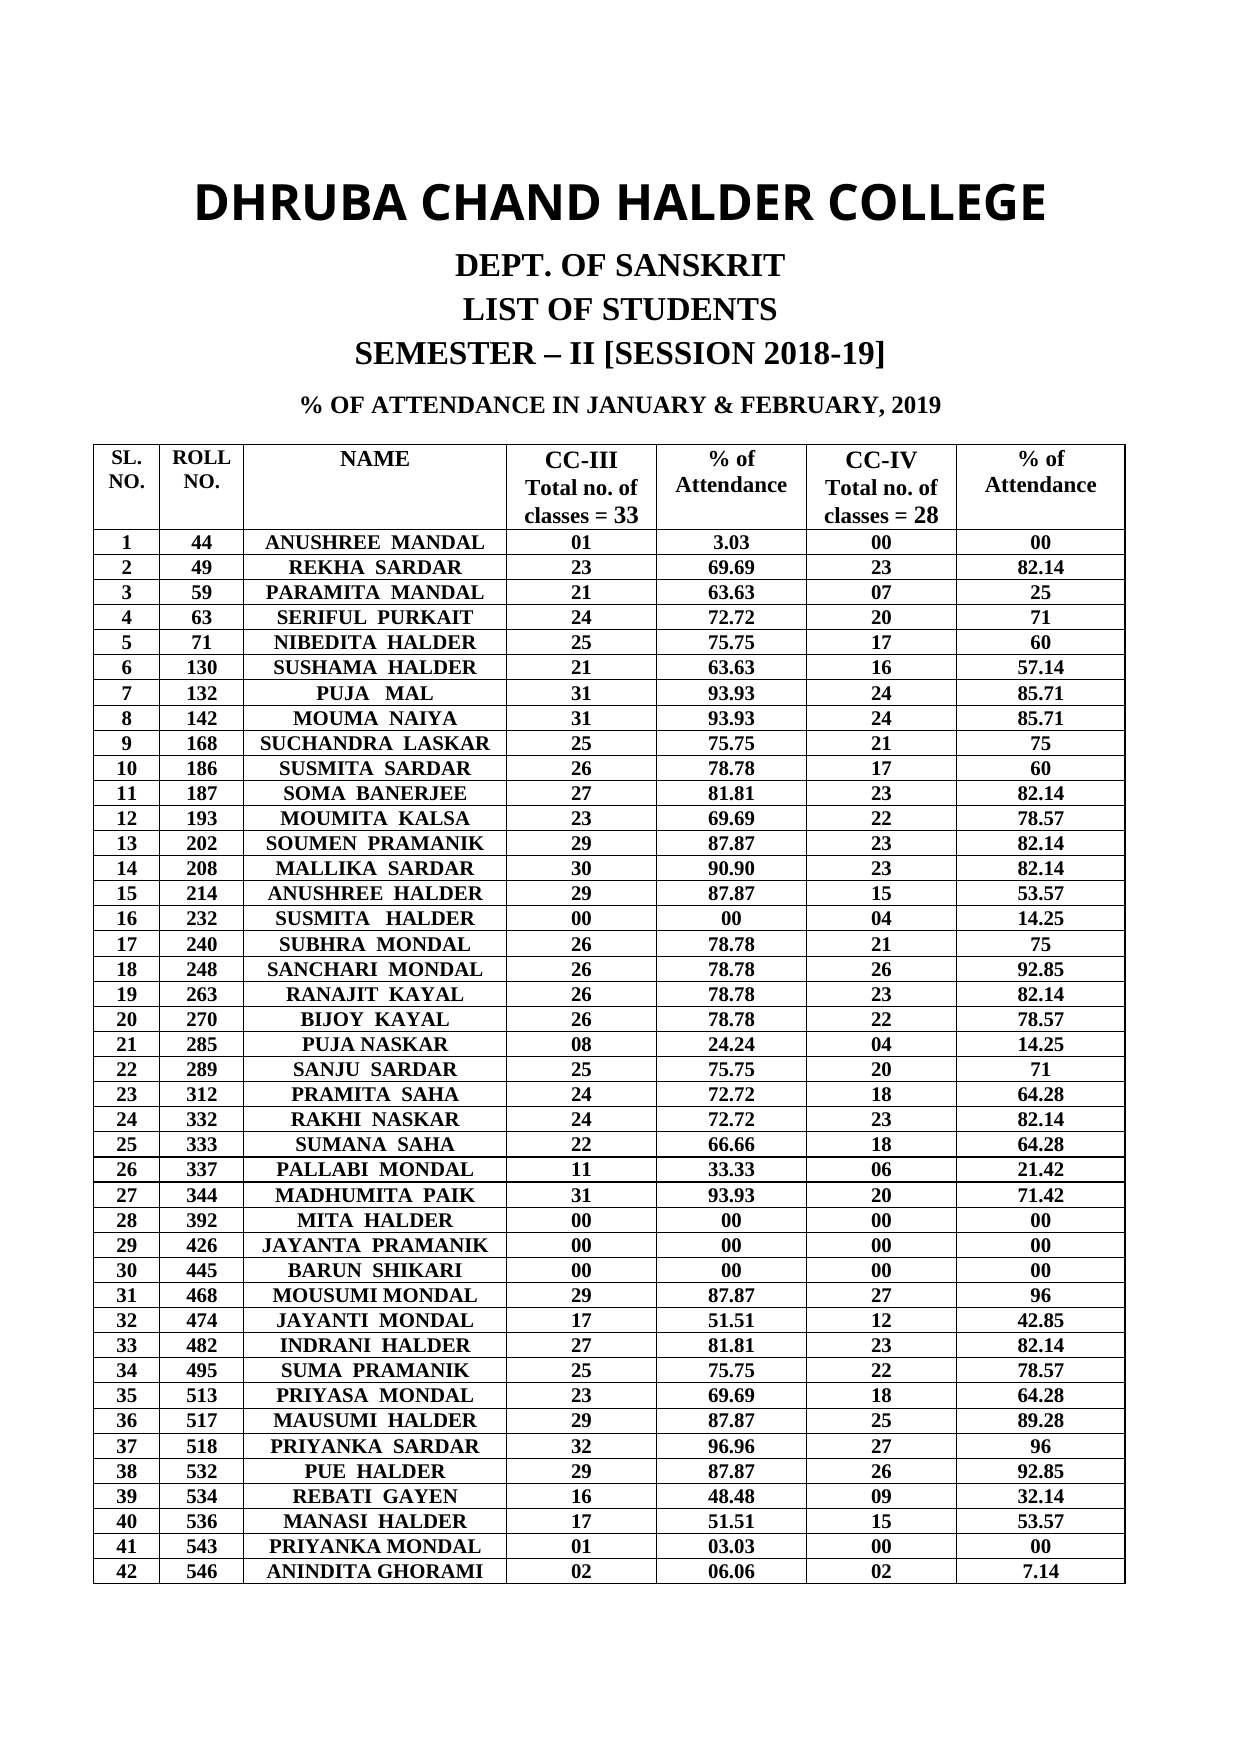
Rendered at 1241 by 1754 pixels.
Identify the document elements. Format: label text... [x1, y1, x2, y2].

table_cell 71 [957, 1057, 1124, 1081]
table_cell 26 [807, 1459, 956, 1483]
text SEMESTER – II [SESSION 2018-19] [150, 333, 1090, 372]
table_cell 00 [957, 1208, 1124, 1232]
table_cell PRIYASA MONDAL [244, 1383, 506, 1407]
table_cell 82.14 [957, 1333, 1124, 1357]
table_cell 29 [94, 1233, 159, 1257]
table_cell 474 [160, 1308, 243, 1332]
table_header CC-III Total no. of classes = 33 [507, 445, 656, 529]
table_cell 1 [94, 530, 159, 554]
table_cell 16 [507, 1484, 656, 1508]
table_cell 60 [957, 630, 1124, 654]
table_cell 248 [160, 957, 243, 981]
table_cell 07 [807, 580, 956, 604]
table_cell 532 [160, 1459, 243, 1483]
table_cell 26 [507, 756, 656, 780]
table_cell 26 [807, 957, 956, 981]
table_cell 85.71 [957, 706, 1124, 729]
table_cell 193 [160, 806, 243, 830]
table_cell 518 [160, 1434, 243, 1458]
table_cell 495 [160, 1358, 243, 1382]
table_cell 00 [657, 1208, 806, 1232]
table_cell 21 [507, 655, 656, 679]
table_cell SANJU SARDAR [244, 1057, 506, 1081]
table_cell 20 [807, 1183, 956, 1207]
table_cell 23 [807, 982, 956, 1006]
table_cell 22 [807, 806, 956, 830]
table_cell 29 [507, 881, 656, 905]
table_cell 25 [507, 630, 656, 654]
table_cell 22 [807, 1007, 956, 1031]
table_cell 21 [807, 731, 956, 755]
table_cell 24 [507, 1082, 656, 1106]
table_cell 64.28 [957, 1132, 1124, 1156]
table_cell 23 [807, 1333, 956, 1357]
table_cell 03.03 [657, 1534, 806, 1558]
table_cell MOUSUMI MONDAL [244, 1283, 506, 1307]
table_cell 21.42 [957, 1158, 1124, 1181]
table_cell 82.14 [957, 831, 1124, 855]
table_cell 214 [160, 881, 243, 905]
table_cell 00 [657, 1233, 806, 1257]
table_cell 42 [94, 1559, 159, 1583]
table_cell 285 [160, 1032, 243, 1056]
table_cell 26 [507, 1007, 656, 1031]
table_cell 29 [507, 1409, 656, 1432]
table_cell 18 [807, 1132, 956, 1156]
table_cell 186 [160, 756, 243, 780]
table_cell 53.57 [957, 1509, 1124, 1533]
table_cell 25 [507, 1057, 656, 1081]
table_cell 63.63 [657, 655, 806, 679]
table_cell SANCHARI MONDAL [244, 957, 506, 981]
table_cell SERIFUL PURKAIT [244, 605, 506, 629]
table_cell 32.14 [957, 1484, 1124, 1508]
table_cell 00 [657, 1258, 806, 1282]
table_cell 78.78 [657, 982, 806, 1006]
table_cell 24.24 [657, 1032, 806, 1056]
table_cell 392 [160, 1208, 243, 1232]
table_cell 27 [807, 1434, 956, 1458]
table_cell 17 [507, 1308, 656, 1332]
table_cell 31 [94, 1283, 159, 1307]
table_cell PUE HALDER [244, 1459, 506, 1483]
table_cell 72.72 [657, 605, 806, 629]
table_cell 71 [160, 630, 243, 654]
table_cell 02 [807, 1559, 956, 1583]
table_cell 23 [807, 555, 956, 579]
table_cell 28 [94, 1208, 159, 1232]
table_cell 14.25 [957, 906, 1124, 930]
table_cell 75 [957, 731, 1124, 755]
table_cell 23 [507, 1383, 656, 1407]
table_cell 23 [807, 856, 956, 880]
table_cell 513 [160, 1383, 243, 1407]
table_cell 64.28 [957, 1383, 1124, 1407]
table_cell 27 [507, 1333, 656, 1357]
table_cell SUSMITA HALDER [244, 906, 506, 930]
table_cell 23 [507, 806, 656, 830]
text LIST OF STUDENTS [150, 289, 1090, 328]
table_cell MOUMITA KALSA [244, 806, 506, 830]
table_cell 263 [160, 982, 243, 1006]
table_cell 17 [807, 630, 956, 654]
table_cell 30 [507, 856, 656, 880]
table_cell 22 [94, 1057, 159, 1081]
table_cell 78.78 [657, 957, 806, 981]
table_cell 59 [160, 580, 243, 604]
text DHRUBA CHAND HALDER COLLEGE [150, 167, 1090, 235]
table_header % of Attendance [957, 445, 1124, 529]
table_cell 546 [160, 1559, 243, 1583]
table_cell 66.66 [657, 1132, 806, 1156]
table_cell 29 [507, 1283, 656, 1307]
table_cell 82.14 [957, 856, 1124, 880]
table_cell 53.57 [957, 881, 1124, 905]
table_cell INDRANI HALDER [244, 1333, 506, 1357]
table_cell 18 [807, 1082, 956, 1106]
table_cell PUJA MAL [244, 680, 506, 704]
table_cell 31 [507, 680, 656, 704]
table_cell 10 [94, 756, 159, 780]
table_cell 23 [94, 1082, 159, 1106]
table_cell 168 [160, 731, 243, 755]
table_cell 57.14 [957, 655, 1124, 679]
table_cell 21 [94, 1032, 159, 1056]
table_cell 78.78 [657, 756, 806, 780]
table_cell 16 [94, 906, 159, 930]
table_cell 60 [957, 756, 1124, 780]
table_cell 69.69 [657, 1383, 806, 1407]
table_cell 17 [94, 931, 159, 956]
table_cell 6 [94, 655, 159, 679]
table_cell 75.75 [657, 1358, 806, 1382]
table_cell 00 [957, 1258, 1124, 1282]
table_cell ANUSHREE MANDAL [244, 530, 506, 554]
table_cell ANINDITA GHORAMI [244, 1559, 506, 1583]
table_cell 24 [807, 706, 956, 729]
table_cell SUCHANDRA LASKAR [244, 731, 506, 755]
table_header NAME [244, 445, 506, 529]
table_cell 51.51 [657, 1308, 806, 1332]
table_cell SUMANA SAHA [244, 1132, 506, 1156]
table_cell 04 [807, 1032, 956, 1056]
table_cell 06 [807, 1158, 956, 1181]
table_header ROLL NO. [160, 445, 243, 529]
table_cell 87.87 [657, 1459, 806, 1483]
table_cell PRIYANKA MONDAL [244, 1534, 506, 1558]
table_cell 75.75 [657, 731, 806, 755]
table_cell 20 [94, 1007, 159, 1031]
table_cell 445 [160, 1258, 243, 1282]
table_cell 92.85 [957, 957, 1124, 981]
table_cell 82.14 [957, 982, 1124, 1006]
table_cell 12 [94, 806, 159, 830]
table_cell 21 [507, 580, 656, 604]
table_cell 93.93 [657, 1183, 806, 1207]
table_cell 14.25 [957, 1032, 1124, 1056]
table_cell 29 [507, 1459, 656, 1483]
table_cell PRIYANKA SARDAR [244, 1434, 506, 1458]
table_cell 90.90 [657, 856, 806, 880]
table_cell 30 [94, 1258, 159, 1282]
table_cell 3.03 [657, 530, 806, 554]
table_cell 29 [507, 831, 656, 855]
table_cell 06.06 [657, 1559, 806, 1583]
table_cell 19 [94, 982, 159, 1006]
table_cell 92.85 [957, 1459, 1124, 1483]
table_cell 00 [657, 906, 806, 930]
table_cell SUSHAMA HALDER [244, 655, 506, 679]
table_cell 25 [507, 731, 656, 755]
table_cell 9 [94, 731, 159, 755]
table_cell 534 [160, 1484, 243, 1508]
table_cell 39 [94, 1484, 159, 1508]
table_cell 08 [507, 1032, 656, 1056]
table_cell 37 [94, 1434, 159, 1458]
table_cell 3 [94, 580, 159, 604]
table_cell 20 [807, 1057, 956, 1081]
table_cell 63.63 [657, 580, 806, 604]
table_cell 09 [807, 1484, 956, 1508]
table_cell 78.57 [957, 806, 1124, 830]
text % OF ATTENDANCE IN JANUARY & FEBRUARY, 2019 [150, 390, 1090, 419]
table_cell 22 [507, 1132, 656, 1156]
table_cell 78.57 [957, 1007, 1124, 1031]
table_cell 38 [94, 1459, 159, 1483]
table_cell SUSMITA SARDAR [244, 756, 506, 780]
table_cell 36 [94, 1409, 159, 1432]
table_cell 00 [507, 1258, 656, 1282]
table_cell 34 [94, 1358, 159, 1382]
table_cell 26 [507, 931, 656, 956]
table_cell 25 [507, 1358, 656, 1382]
table_cell 142 [160, 706, 243, 729]
table_cell 12 [807, 1308, 956, 1332]
table_cell 27 [507, 781, 656, 805]
table_cell 78.78 [657, 931, 806, 956]
table_cell REBATI GAYEN [244, 1484, 506, 1508]
table_cell 00 [507, 1233, 656, 1257]
table_cell 18 [807, 1383, 956, 1407]
table_cell 18 [94, 957, 159, 981]
table_cell 15 [807, 1509, 956, 1533]
table_cell 4 [94, 605, 159, 629]
table_cell 41 [94, 1534, 159, 1558]
table_cell 78.57 [957, 1358, 1124, 1382]
table_cell 71 [957, 605, 1124, 629]
table_cell 15 [94, 881, 159, 905]
table_cell NIBEDITA HALDER [244, 630, 506, 654]
table_cell 517 [160, 1409, 243, 1432]
table_cell MADHUMITA PAIK [244, 1183, 506, 1207]
table_cell 00 [807, 1258, 956, 1282]
table_cell BARUN SHIKARI [244, 1258, 506, 1282]
table_cell 00 [507, 1208, 656, 1232]
table_cell 17 [507, 1509, 656, 1533]
table_cell 82.14 [957, 555, 1124, 579]
table_cell 31 [507, 1183, 656, 1207]
table_cell 312 [160, 1082, 243, 1106]
table_cell 332 [160, 1107, 243, 1131]
table_cell 16 [807, 655, 956, 679]
table_cell 5 [94, 630, 159, 654]
table_cell PRAMITA SAHA [244, 1082, 506, 1106]
table_cell ANUSHREE HALDER [244, 881, 506, 905]
table_cell 00 [807, 1233, 956, 1257]
table_cell 536 [160, 1509, 243, 1533]
table_cell 11 [507, 1158, 656, 1181]
table_cell 7 [94, 680, 159, 704]
table_cell 87.87 [657, 881, 806, 905]
table_cell RANAJIT KAYAL [244, 982, 506, 1006]
table_cell 187 [160, 781, 243, 805]
table_header % of Attendance [657, 445, 806, 529]
table_cell 00 [957, 530, 1124, 554]
table_cell 426 [160, 1233, 243, 1257]
table_cell 04 [807, 906, 956, 930]
table_cell 00 [807, 530, 956, 554]
table_cell 26 [94, 1158, 159, 1181]
table_cell 93.93 [657, 706, 806, 729]
table_cell 81.81 [657, 1333, 806, 1357]
table_cell 00 [807, 1208, 956, 1232]
table_header SL. NO. [94, 445, 159, 529]
table_cell 33 [94, 1333, 159, 1357]
table_cell 78.78 [657, 1007, 806, 1031]
table_cell 13 [94, 831, 159, 855]
table_cell 240 [160, 931, 243, 956]
table_cell MAUSUMI HALDER [244, 1409, 506, 1432]
table_cell 23 [807, 831, 956, 855]
table_cell 21 [807, 931, 956, 956]
table_cell 69.69 [657, 806, 806, 830]
table_cell 96 [957, 1283, 1124, 1307]
table_cell 00 [807, 1534, 956, 1558]
table_cell 64.28 [957, 1082, 1124, 1106]
table_cell 35 [94, 1383, 159, 1407]
table_cell 81.81 [657, 781, 806, 805]
table_cell JAYANTI MONDAL [244, 1308, 506, 1332]
table_cell 75.75 [657, 630, 806, 654]
table_cell 96.96 [657, 1434, 806, 1458]
table_cell 27 [94, 1183, 159, 1207]
table_cell 8 [94, 706, 159, 729]
table_cell 27 [807, 1283, 956, 1307]
table_cell 01 [507, 530, 656, 554]
table_cell 40 [94, 1509, 159, 1533]
table_cell 208 [160, 856, 243, 880]
table_cell PARAMITA MANDAL [244, 580, 506, 604]
table_cell 00 [957, 1233, 1124, 1257]
table_cell 93.93 [657, 680, 806, 704]
table_cell 130 [160, 655, 243, 679]
table_cell 543 [160, 1534, 243, 1558]
table_cell 132 [160, 680, 243, 704]
table_cell PUJA NASKAR [244, 1032, 506, 1056]
table_cell 22 [807, 1358, 956, 1382]
table_cell 232 [160, 906, 243, 930]
table_cell 289 [160, 1057, 243, 1081]
table_cell 24 [807, 680, 956, 704]
table_cell MALLIKA SARDAR [244, 856, 506, 880]
table_cell 17 [807, 756, 956, 780]
table_header CC-IV Total no. of classes = 28 [807, 445, 956, 529]
table_cell 344 [160, 1183, 243, 1207]
table_cell 32 [507, 1434, 656, 1458]
table_cell 202 [160, 831, 243, 855]
text DEPT. OF SANSKRIT [150, 245, 1090, 284]
table_cell 00 [507, 906, 656, 930]
table_cell 26 [507, 957, 656, 981]
table_cell 69.69 [657, 555, 806, 579]
table_cell 24 [94, 1107, 159, 1131]
table_cell RAKHI NASKAR [244, 1107, 506, 1131]
table_cell MOUMA NAIYA [244, 706, 506, 729]
table_cell 31 [507, 706, 656, 729]
table_cell 24 [507, 1107, 656, 1131]
table_cell 11 [94, 781, 159, 805]
table_cell 23 [507, 555, 656, 579]
table_cell 26 [507, 982, 656, 1006]
table_cell 00 [957, 1534, 1124, 1558]
table_cell 82.14 [957, 1107, 1124, 1131]
table_cell 468 [160, 1283, 243, 1307]
table_cell 87.87 [657, 831, 806, 855]
table_cell 333 [160, 1132, 243, 1156]
table_cell 89.28 [957, 1409, 1124, 1432]
table_cell 270 [160, 1007, 243, 1031]
table_cell 44 [160, 530, 243, 554]
table_cell 75 [957, 931, 1124, 956]
table_cell MANASI HALDER [244, 1509, 506, 1533]
table_cell PALLABI MONDAL [244, 1158, 506, 1181]
table_cell SOUMEN PRAMANIK [244, 831, 506, 855]
table_cell 82.14 [957, 781, 1124, 805]
table_cell 24 [507, 605, 656, 629]
table_cell 482 [160, 1333, 243, 1357]
table_cell REKHA SARDAR [244, 555, 506, 579]
table_cell 87.87 [657, 1283, 806, 1307]
table_cell 48.48 [657, 1484, 806, 1508]
table_cell 96 [957, 1434, 1124, 1458]
table_cell 33.33 [657, 1158, 806, 1181]
table_cell MITA HALDER [244, 1208, 506, 1232]
table_cell 337 [160, 1158, 243, 1181]
table_cell 85.71 [957, 680, 1124, 704]
table_cell 02 [507, 1559, 656, 1583]
table_cell 20 [807, 605, 956, 629]
table_cell JAYANTA PRAMANIK [244, 1233, 506, 1257]
table_cell 23 [807, 1107, 956, 1131]
table_cell 72.72 [657, 1082, 806, 1106]
table_cell SOMA BANERJEE [244, 781, 506, 805]
table_cell 75.75 [657, 1057, 806, 1081]
table_cell 42.85 [957, 1308, 1124, 1332]
table_cell 25 [94, 1132, 159, 1156]
table_cell 15 [807, 881, 956, 905]
table_cell BIJOY KAYAL [244, 1007, 506, 1031]
table_cell SUBHRA MONDAL [244, 931, 506, 956]
table_cell 23 [807, 781, 956, 805]
table_cell 7.14 [957, 1559, 1124, 1583]
table_cell 71.42 [957, 1183, 1124, 1207]
table_cell 01 [507, 1534, 656, 1558]
table_cell 2 [94, 555, 159, 579]
table_cell 25 [807, 1409, 956, 1432]
table_cell 63 [160, 605, 243, 629]
table_cell 51.51 [657, 1509, 806, 1533]
table_cell 14 [94, 856, 159, 880]
table_cell 49 [160, 555, 243, 579]
table_cell 87.87 [657, 1409, 806, 1432]
table_cell 72.72 [657, 1107, 806, 1131]
table_cell 25 [957, 580, 1124, 604]
table_cell 32 [94, 1308, 159, 1332]
table_cell SUMA PRAMANIK [244, 1358, 506, 1382]
